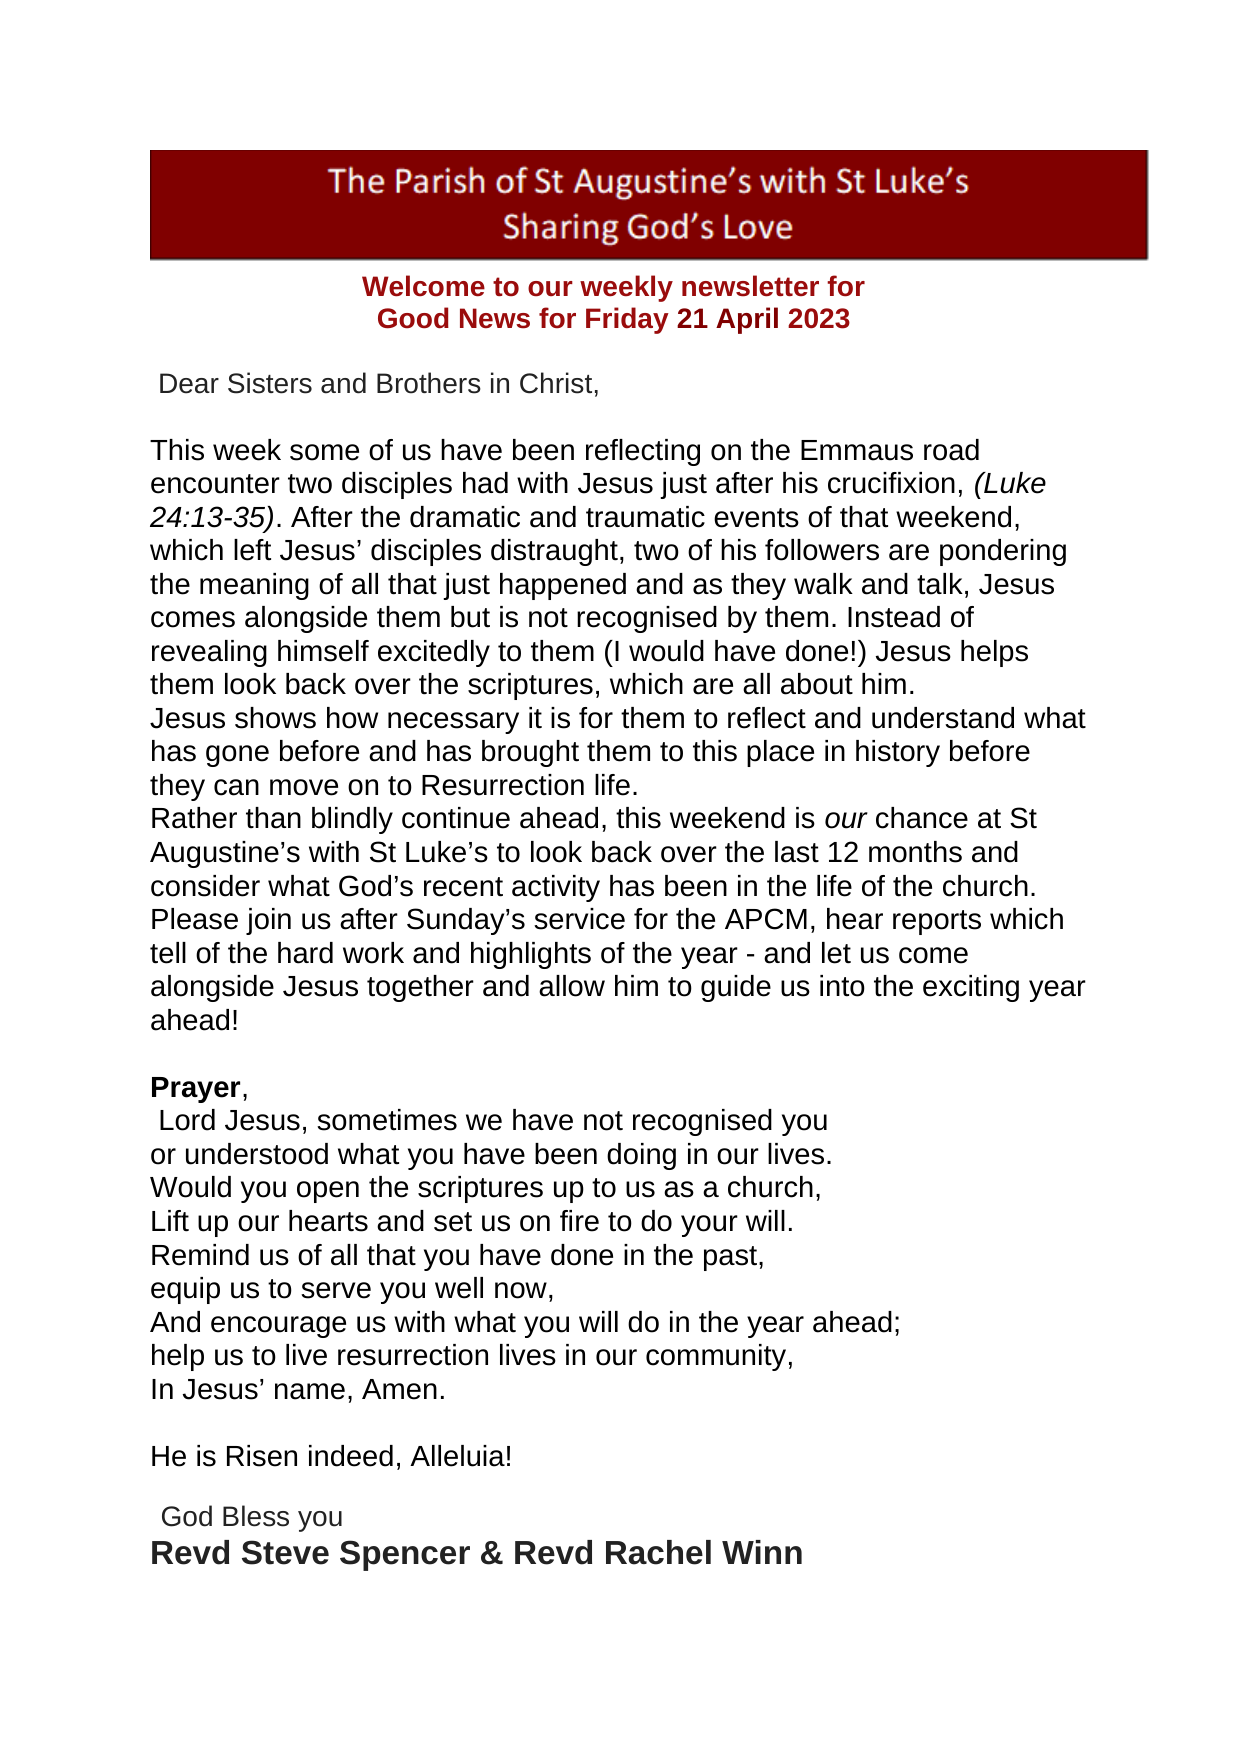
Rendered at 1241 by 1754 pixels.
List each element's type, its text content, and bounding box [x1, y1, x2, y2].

text help us to live resurrection lives in our community, [150, 1338, 1090, 1372]
text equip us to serve you well now, [150, 1271, 1090, 1305]
text This week some of us have been reflecting on the Emmaus road encounter two disciples had with Jesus just after his crucifixion, (Luke 24:13-35). After the dramatic and traumatic events of that weekend, which left Jesus’ disciples distraught, two of his followers are pondering the meaning of all that just happened and as they walk and talk, Jesus comes alongside them but is not recognised by them. Instead of revealing himself excitedly to them (I would have done!) Jesus helps them look back over the scriptures, which are all about him. [150, 433, 1090, 701]
text Jesus shows how necessary it is for them to reflect and understand what has gone before and has brought them to this place in history before they can move on to Resurrection life. [150, 701, 1090, 802]
picture [150, 150, 1152, 264]
text Would you open the scriptures up to us as a church, [150, 1171, 1090, 1204]
text God Bless you Revd Steve Spencer & Revd Rachel Winn [150, 1472, 1090, 1571]
text Welcome to our weekly newsletter for Good News for Friday 21 April 2023 [150, 269, 1090, 334]
text He is Risen indeed, Alleluia! [150, 1439, 1090, 1472]
text Dear Sisters and Brothers in Christ, [150, 367, 1090, 399]
text And encourage us with what you will do in the year ahead; [150, 1305, 1090, 1338]
text Rather than blindly continue ahead, this weekend is our chance at St Augustine’s with St Luke’s to look back over the last 12 months and consider what God’s recent activity has been in the life of the church. Please join us after Sunday’s service for the APCM, hear reports which tell of the hard work and highlights of the year - and let us come alongside Jesus together and allow him to guide us into the exciting year ahead! [150, 802, 1090, 1036]
text In Jesus’ name, Amen. [150, 1372, 1090, 1405]
text Prayer, [150, 1070, 1090, 1103]
text or understood what you have been doing in our lives. [150, 1137, 1090, 1171]
text Lord Jesus, sometimes we have not recognised you [150, 1103, 1090, 1137]
text Remind us of all that you have done in the past, [150, 1238, 1090, 1271]
text Lift up our hearts and set us on fire to do your will. [150, 1204, 1090, 1238]
